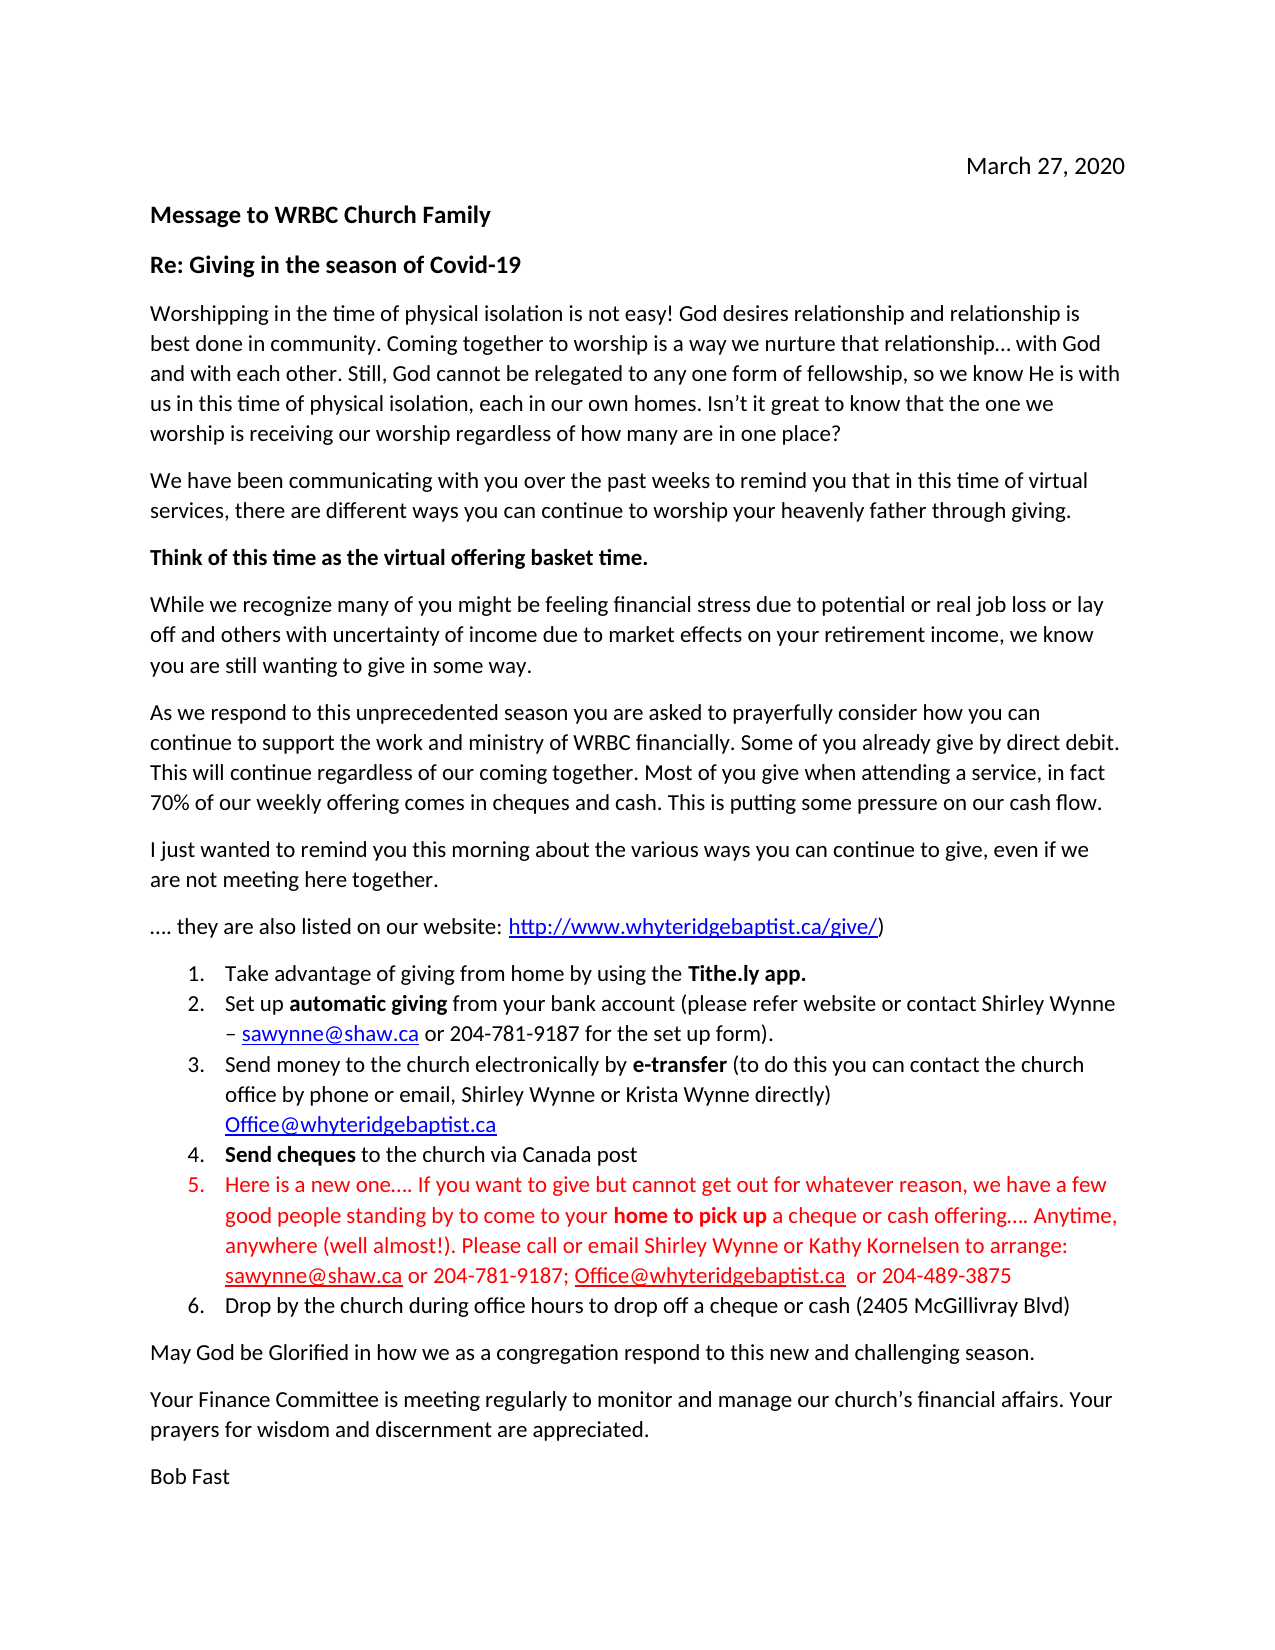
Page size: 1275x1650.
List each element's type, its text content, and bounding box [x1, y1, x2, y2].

text March 27, 2020 [150, 150, 1125, 181]
list Here is a new one…. If you want to give but cannot get out for whatever reason, we have a few good people standing by to come to your home to pick up a cheque or cash offering…. Anytime, anywhere (well almost!). Please call or email Shirley Wynne or Kathy Kornelsen to arrange: sawynne@shaw.ca or 204-781-9187; Office@whyteridgebaptist.ca or 204-489-3875 [187, 1171, 1125, 1289]
text …. they are also listed on our website: http://www.whyteridgebaptist.ca/give/) [150, 912, 1125, 940]
list Take advantage of giving from home by using the Tithe.ly app. [187, 959, 1125, 987]
list Set up automatic giving from your bank account (please refer website or contact Shirley Wynne – sawynne@shaw.ca or 204-781-9187 for the set up form). [187, 989, 1125, 1048]
text Your Finance Committee is meeting regularly to monitor and manage our church’s financial affairs. Your prayers for wisdom and discernment are appreciated. [150, 1385, 1125, 1443]
text We have been communicating with you over the past weeks to remind you that in this time of virtual services, there are different ways you can continue to worship your heavenly father through giving. [150, 466, 1125, 525]
text As we respond to this unprecedented season you are asked to prayerfully consider how you can continue to support the work and ministry of WRBC financially. Some of you already give by direct debit. This will continue regardless of our coming together. Most of you give when attending a service, in fact 70% of our weekly offering comes in cheques and cash. This is putting some pressure on our cash flow. [150, 698, 1125, 816]
text Think of this time as the virtual offering basket time. [150, 543, 1125, 572]
list Send cheques to the church via Canada post [187, 1140, 1125, 1168]
list Send money to the church electronically by e-transfer (to do this you can contact the church office by phone or email, Shirley Wynne or Krista Wynne directly) Office@whyteridgebaptist.ca [187, 1050, 1125, 1138]
text While we recognize many of you might be feeling financial stress due to potential or real job loss or lay off and others with uncertainty of income due to market effects on your retirement income, we know you are still wanting to give in some way. [150, 590, 1125, 679]
text Bob Fast [150, 1462, 1125, 1490]
text I just wanted to remind you this morning about the various ways you can continue to give, even if we are not meeting here together. [150, 835, 1125, 893]
text Worshipping in the time of physical isolation is not easy! God desires relationship and relationship is best done in community. Coming together to worship is a way we nurture that relationship… with God and with each other. Still, God cannot be relegated to any one form of fellowship, so we know He is with us in this time of physical isolation, each in our own homes. Isn’t it great to know that the one we worship is receiving our worship regardless of how many are in one place? [150, 299, 1125, 448]
text Message to WRBC Church Family [150, 199, 1125, 230]
text Re: Giving in the season of Covid-19 [150, 249, 1125, 280]
list Drop by the church during office hours to drop off a cheque or cash (2405 McGillivray Blvd) [187, 1291, 1125, 1319]
text May God be Glorified in how we as a congregation respond to this new and challenging season. [150, 1338, 1125, 1366]
